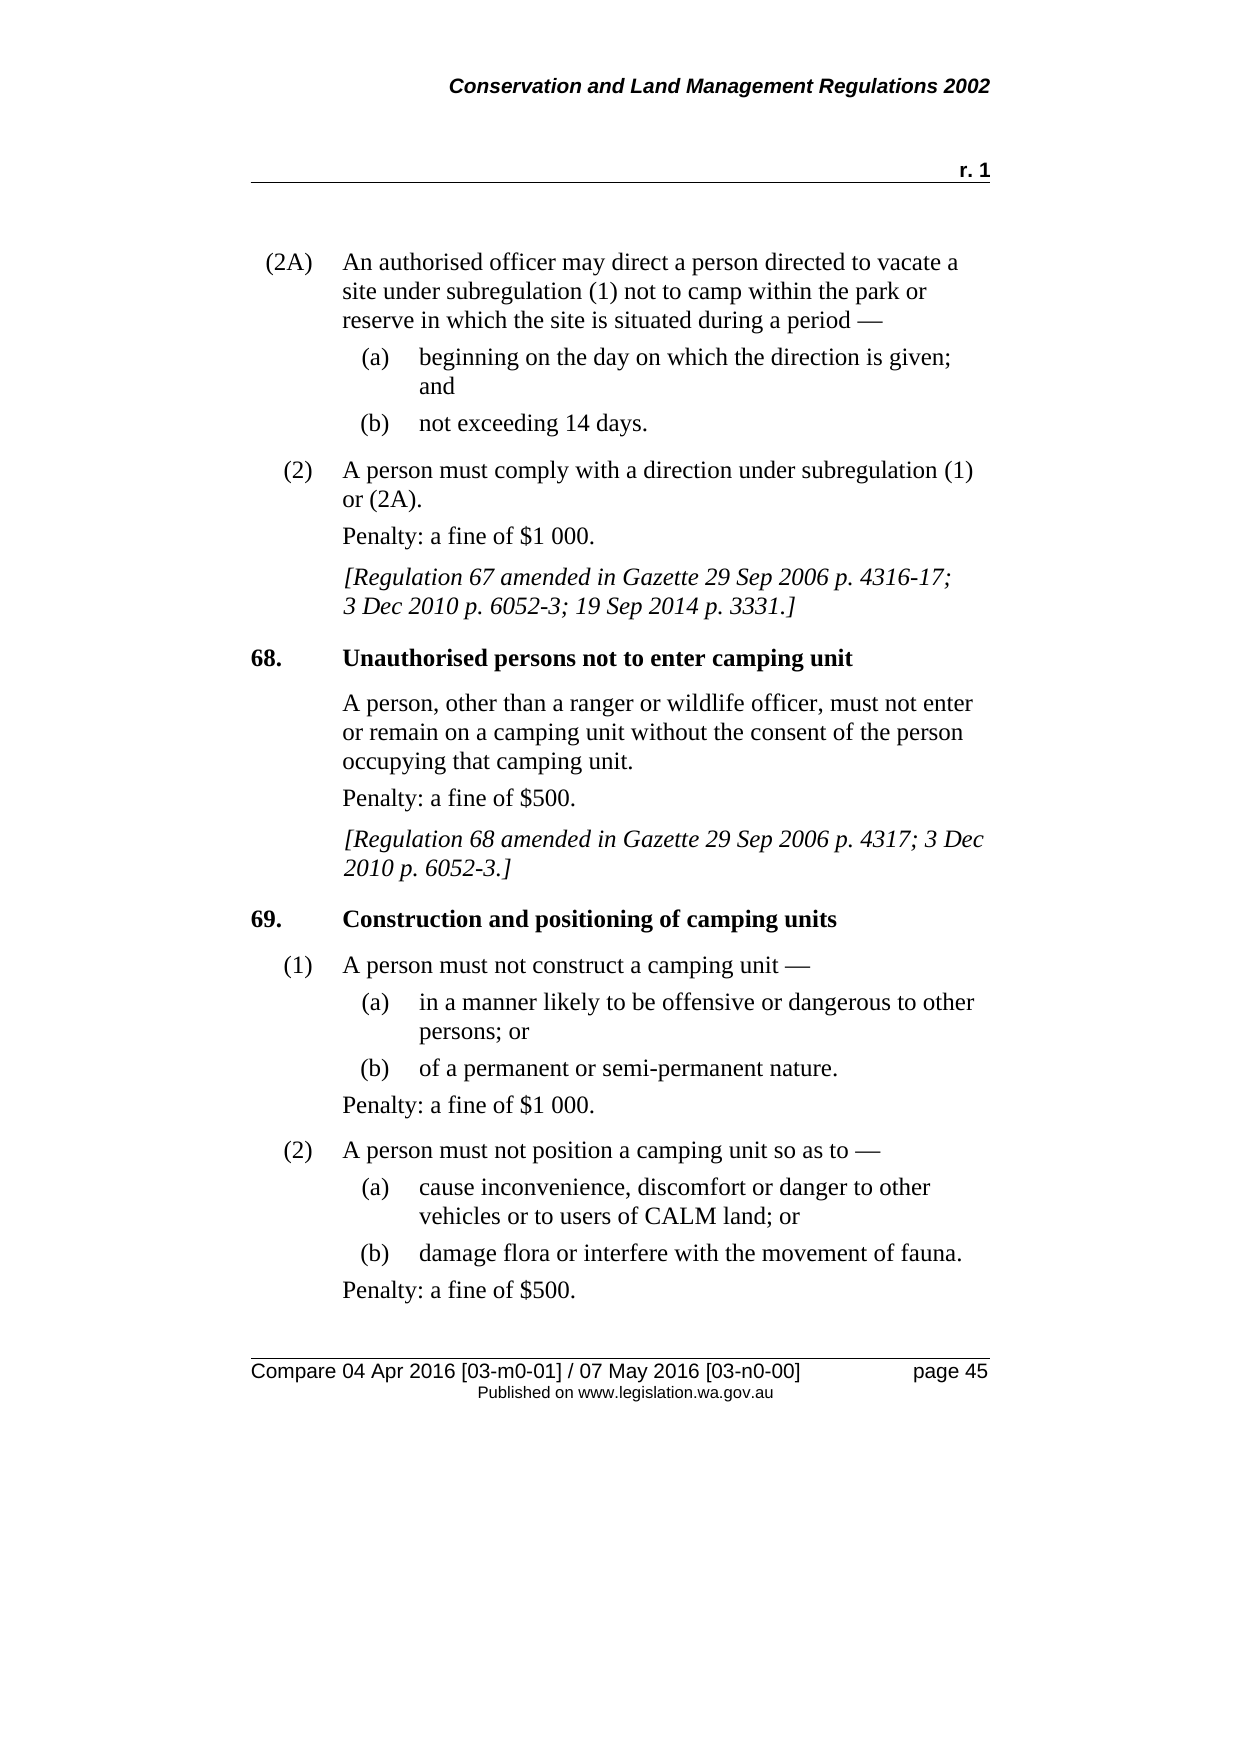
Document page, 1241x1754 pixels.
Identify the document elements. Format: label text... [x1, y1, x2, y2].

text Penalty: a fine of $500. [251, 1275, 990, 1304]
text (2) A person must not position a camping unit so as to — [251, 1135, 990, 1164]
text [Regulation 67 amended in Gazette 29 Sep 2006 p. 4316-17; 3 Dec 2010 p. 6052-3; 19 Sep 2014 p. 3331.] [251, 562, 990, 620]
text [Regulation 68 amended in Gazette 29 Sep 2006 p. 4317; 3 Dec 2010 p. 6052-3.] [251, 824, 990, 882]
text (b) damage flora or interfere with the movement of fauna. [251, 1238, 990, 1267]
text A person, other than a ranger or wildlife officer, must not enter or remain on a camping unit without the consent of the person occupying that camping unit. [251, 688, 990, 774]
text (a) cause inconvenience, discomfort or danger to other vehicles or to users of CALM land; or [251, 1172, 990, 1230]
text (b) not exceeding 14 days. [251, 408, 990, 437]
text (a) beginning on the day on which the direction is given; and [251, 342, 990, 399]
text (2) A person must comply with a direction under subregulation (1) or (2A). [251, 455, 990, 513]
text (b) of a permanent or semi-permanent nature. [251, 1053, 990, 1082]
subtitle 68. Unauthorised persons not to enter camping unit [251, 643, 990, 672]
text Penalty: a fine of $1 000. [251, 1090, 990, 1119]
subtitle 69. Construction and positioning of camping units [251, 904, 990, 933]
text (1) A person must not construct a camping unit — [251, 950, 990, 979]
text Penalty: a fine of $500. [251, 783, 990, 812]
text Penalty: a fine of $1 000. [251, 521, 990, 550]
text (a) in a manner likely to be offensive or dangerous to other persons; or [251, 987, 990, 1044]
text (2A) An authorised officer may direct a person directed to vacate a site under subregulation (1) not to camp within the park or reserve in which the site is situated during a period — [251, 247, 990, 334]
